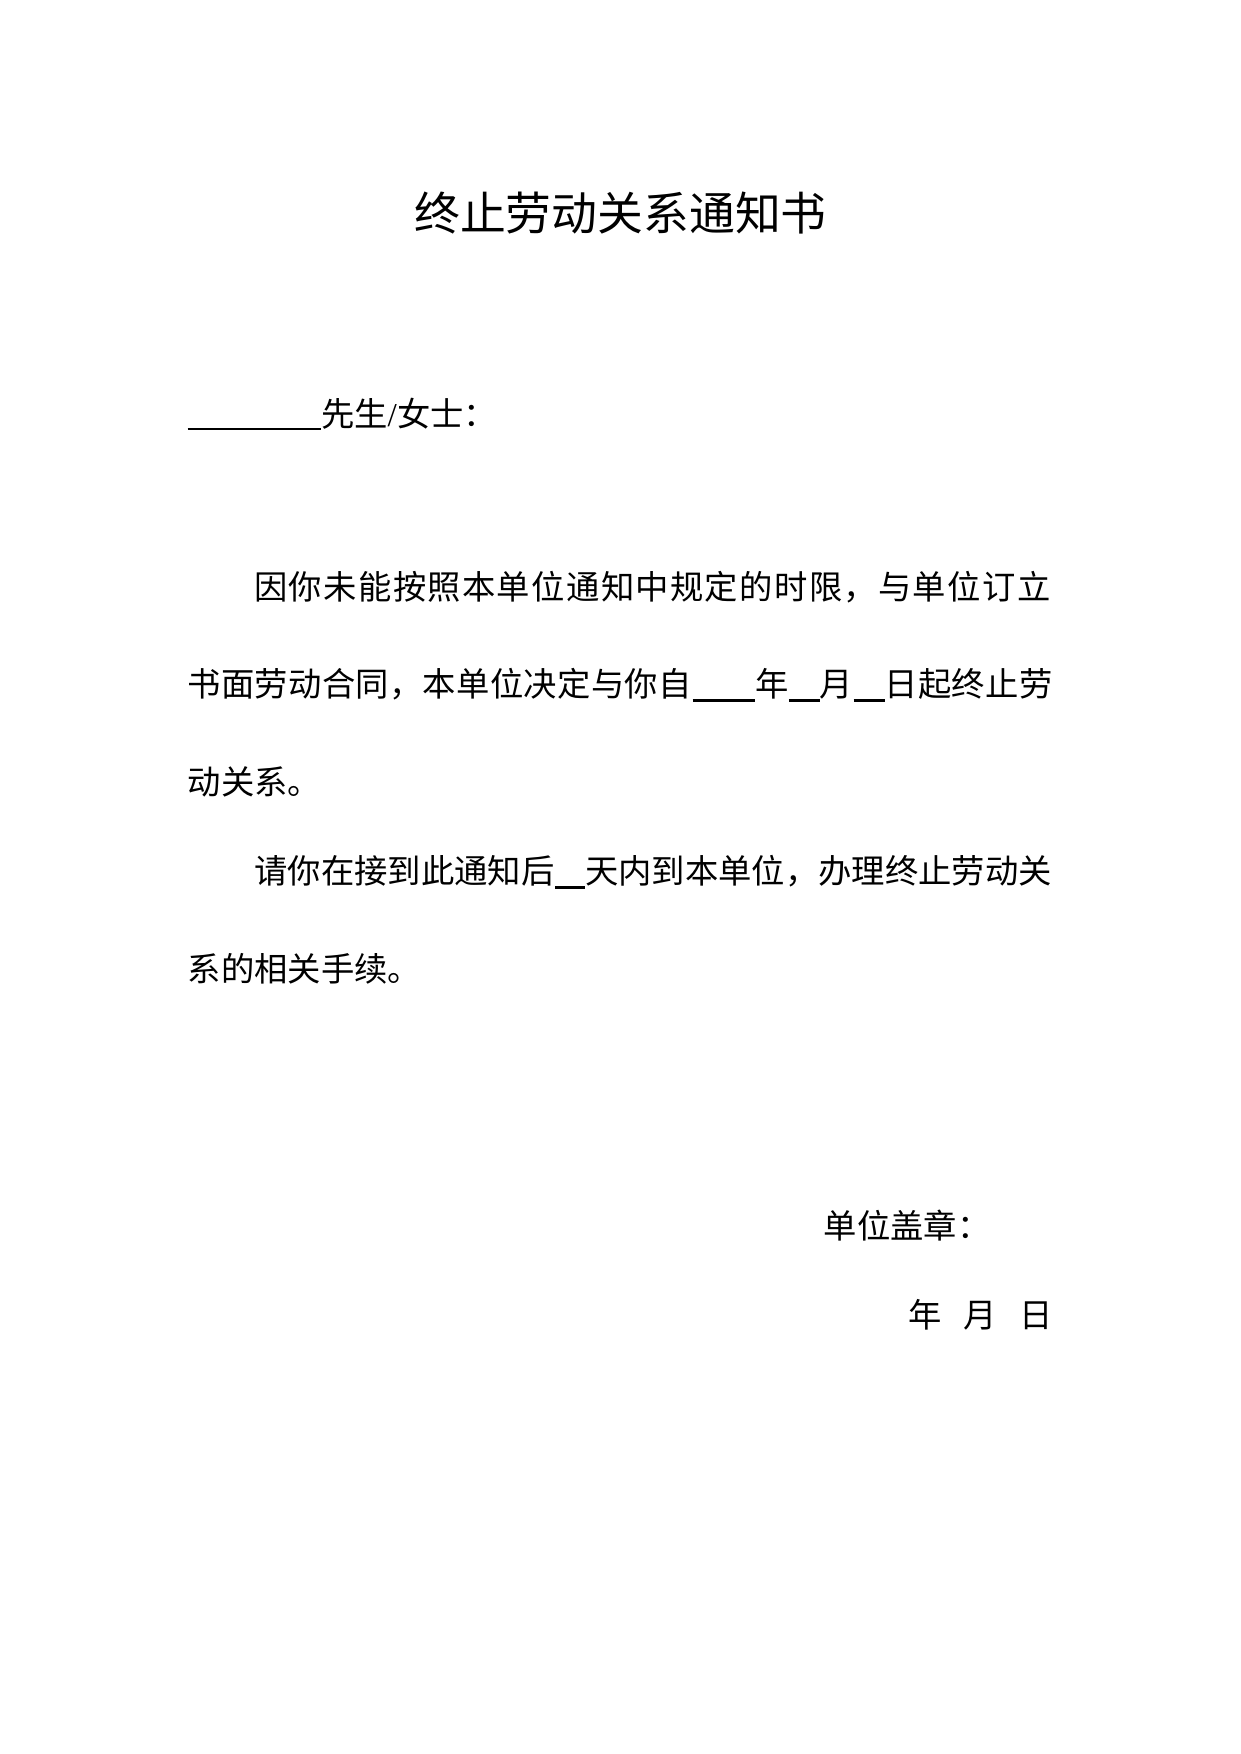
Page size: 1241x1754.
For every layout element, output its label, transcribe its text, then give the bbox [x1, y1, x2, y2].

text 因你未能按照本单位通知中规定的时限，与单位订立书面劳动合同，本单位决定与你自 年 月 日起终止劳动关系。 [187, 552, 1053, 812]
text 先生/女士： [187, 379, 1053, 444]
text 终止劳动关系通知书 [187, 162, 1053, 259]
text 单位盖章： [187, 1191, 990, 1256]
text 年 月 日 [187, 1280, 1053, 1345]
text 请你在接到此通知后 天内到本单位，办理终止劳动关系的相关手续。 [187, 836, 1053, 999]
